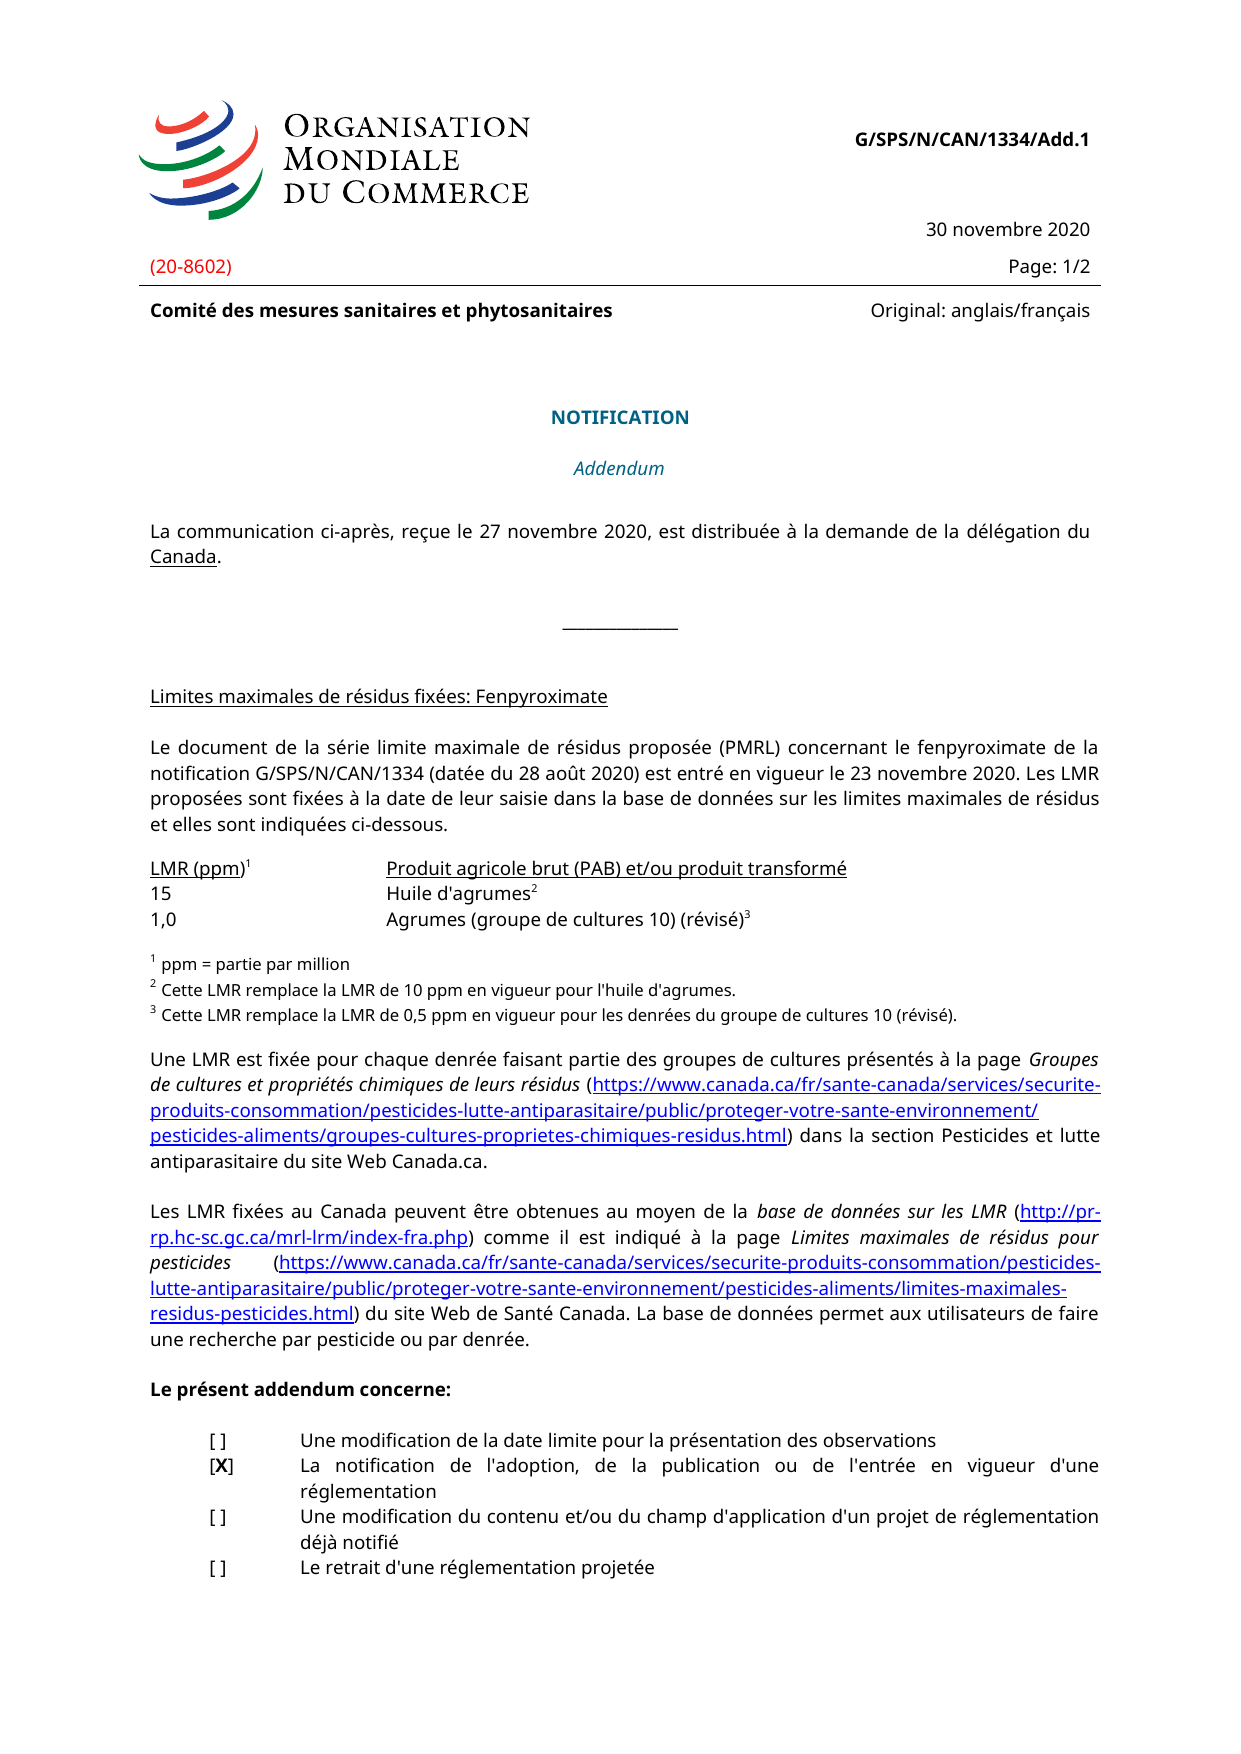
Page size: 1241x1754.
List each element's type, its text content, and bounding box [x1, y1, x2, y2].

table_cell [ ] Une modification du contenu et/ou du champ d'application d'un projet de réglementation déjà notifié [150, 1504, 1113, 1555]
title Addendum [150, 455, 1090, 481]
text _______________ [150, 607, 1090, 633]
table_cell [ ] Le retrait d'une réglementation projetée [150, 1555, 1113, 1580]
table_cell [ ] Une modification de la date limite pour la présentation des observations [150, 1427, 1113, 1453]
table_header Limites maximales de résidus fixées: Fenpyroximate [150, 684, 1113, 734]
title NOTIFICATION [150, 405, 1090, 430]
table_cell [X] La notification de l'adoption, de la publication ou de l'entrée en vigueur d'une réglementation [150, 1453, 1113, 1504]
table_cell Le document de la série limite maximale de résidus proposée (PMRL) concernant le fenpyroximate de la notification G/SPS/N/CAN/1334 (datée du 28 août 2020) est entré en vigueur le 23 novembre 2020. Les LMR proposées sont fixées à la date de leur saisie dans la base de données sur les limites maximales de résidus et elles sont indiquées ci-dessous. LMR (ppm)1 Produit agricole brut (PAB) et/ou produit transformé 15 Huile d'agrumes2 1,0 Agrumes (groupe de cultures 10) (révisé)3 1 ppm = partie par million 2 Cette LMR remplace la LMR de 10 ppm en vigueur pour l'huile d'agrumes. 3 Cette LMR remplace la LMR de 0,5 ppm en vigueur pour les denrées du groupe de cultures 10 (révisé). Une LMR est fixée pour chaque denrée faisant partie des groupes de cultures présentés à la page Groupes de cultures et propriétés chimiques de leurs résidus (https://www.canada.ca/fr/sante-canada/services/securite-produits-consommation/pesticides-lutte-antiparasitaire/public/proteger-votre-sante-environnement/pesticides-aliments/groupes-cultures-proprietes-chimiques-residus.html) dans la section Pesticides et lutte antiparasitaire du site Web Canada.ca. Les LMR fixées au Canada peuvent être obtenues au moyen de la base de données sur les LMR (http://pr-rp.hc-sc.gc.ca/mrl-lrm/index-fra.php) comme il est indiqué à la page Limites maximales de résidus pour pesticides (https://www.canada.ca/fr/sante-canada/services/securite-produits-consommation/pesticides-lutte-antiparasitaire/public/proteger-votre-sante-environnement/pesticides-aliments/limites-maximales-residus-pesticides.html) du site Web de Santé Canada. La base de données permet aux utilisateurs de faire une recherche par pesticide ou par denrée. [150, 734, 1113, 1377]
text La communication ci-après, reçue le 27 novembre 2020, est distribuée à la demande de la délégation du Canada. [150, 518, 1090, 569]
table_cell Le présent addendum concerne: [150, 1377, 1113, 1427]
